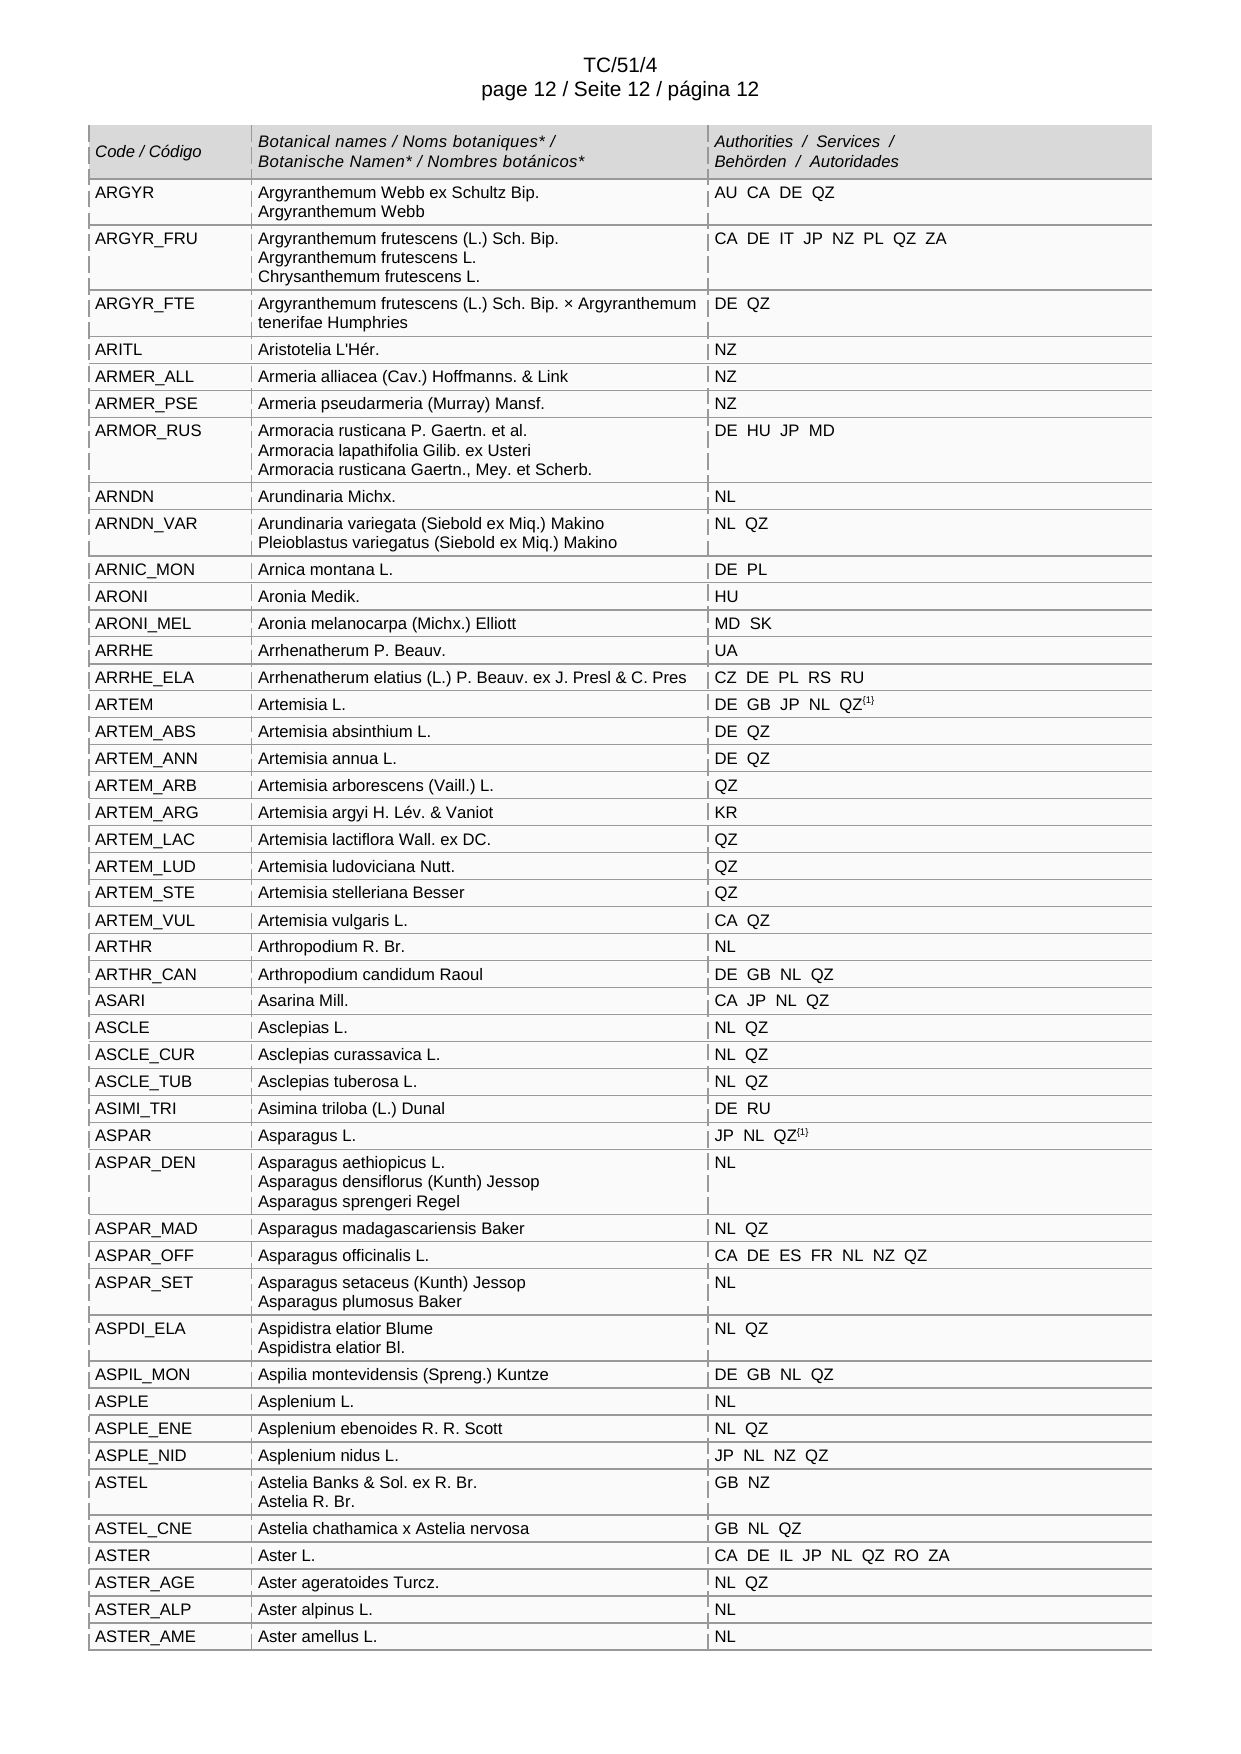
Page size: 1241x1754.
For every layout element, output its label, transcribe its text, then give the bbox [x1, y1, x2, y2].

table_cell Asclepias curassavica L. [252, 1042, 708, 1067]
table_cell Asparagus setaceus (Kunth) Jessop Asparagus plumosus Baker [252, 1269, 708, 1314]
table_cell Artemisia vulgaris L. [252, 907, 708, 933]
table_cell ASCLE_TUB [89, 1069, 252, 1094]
table_cell ASARI [89, 988, 252, 1013]
table_cell Arrhenatherum P. Beauv. [252, 637, 708, 663]
table_cell Asplenium ebenoides R. R. Scott [252, 1416, 708, 1441]
table_header Authorities / Services / Behörden / Autoridades [708, 125, 1152, 178]
table_cell Argyranthemum frutescens (L.) Sch. Bip. Argyranthemum frutescens L. Chrysanthemum frutescens L. [252, 226, 708, 289]
table_cell ASPAR_MAD [89, 1215, 252, 1241]
table_cell Arnica montana L. [252, 557, 708, 582]
table_cell ARITL [89, 337, 252, 362]
table_cell Asplenium nidus L. [252, 1443, 708, 1468]
table_cell ASPLE_ENE [89, 1416, 252, 1441]
table_cell GB NZ [708, 1470, 1152, 1514]
table_cell Aspidistra elatior Blume Aspidistra elatior Bl. [252, 1316, 708, 1360]
table_cell CA QZ [708, 907, 1152, 933]
table_cell ASTEL_CNE [89, 1516, 252, 1541]
table_cell NL QZ [708, 510, 1152, 555]
table_cell ARNIC_MON [89, 557, 252, 582]
table_cell Artemisia arborescens (Vaill.) L. [252, 772, 708, 798]
table_cell Arundinaria variegata (Siebold ex Miq.) Makino Pleioblastus variegatus (Siebold ex Miq.) Makino [252, 510, 708, 555]
table_cell NL [708, 1597, 1152, 1622]
table_cell Aronia melanocarpa (Michx.) Elliott [252, 611, 708, 636]
table_cell CZ DE PL RS RU [708, 665, 1152, 690]
table_cell QZ [708, 772, 1152, 798]
table_cell ASTER_AGE [89, 1570, 252, 1595]
table_cell DE GB JP NL QZ{1} [708, 691, 1152, 717]
table_cell AU CA DE QZ [708, 180, 1152, 224]
table_cell NL [708, 934, 1152, 959]
table_cell Argyranthemum Webb ex Schultz Bip. Argyranthemum Webb [252, 180, 708, 224]
table_cell Asarina Mill. [252, 988, 708, 1013]
table_cell Asimina triloba (L.) Dunal [252, 1096, 708, 1121]
table_cell QZ [708, 880, 1152, 906]
table_cell KR [708, 799, 1152, 825]
table_cell ASPAR_DEN [89, 1150, 252, 1214]
table_cell Astelia chathamica x Astelia nervosa [252, 1516, 708, 1541]
table_cell ARMER_ALL [89, 364, 252, 389]
table_cell ARTEM_ARG [89, 799, 252, 825]
table_cell GB NL QZ [708, 1516, 1152, 1541]
table_cell NL QZ [708, 1015, 1152, 1041]
table_cell Artemisia lactiflora Wall. ex DC. [252, 826, 708, 852]
table_cell Aspilia montevidensis (Spreng.) Kuntze [252, 1362, 708, 1387]
table_cell ARMER_PSE [89, 391, 252, 416]
table_cell Argyranthemum frutescens (L.) Sch. Bip. × Argyranthemum tenerifae Humphries [252, 291, 708, 336]
table_cell Artemisia argyi H. Lév. & Vaniot [252, 799, 708, 825]
table_cell ASTER_ALP [89, 1597, 252, 1622]
table_cell ASCLE [89, 1015, 252, 1041]
table_cell NL [708, 483, 1152, 509]
table_cell ARTEM_ABS [89, 718, 252, 744]
table_cell NL QZ [708, 1570, 1152, 1595]
table_cell NL [708, 1624, 1152, 1649]
table_cell NL [708, 1269, 1152, 1314]
table_cell ARNDN [89, 483, 252, 509]
table_cell ASPLE [89, 1389, 252, 1414]
table_cell ARRHE [89, 637, 252, 663]
table_cell Asclepias tuberosa L. [252, 1069, 708, 1094]
table_cell NZ [708, 364, 1152, 389]
table_cell CA JP NL QZ [708, 988, 1152, 1013]
table_cell NL QZ [708, 1069, 1152, 1094]
table_cell ARTEM_STE [89, 880, 252, 906]
table_cell ARONI_MEL [89, 611, 252, 636]
table_cell ARTEM_ARB [89, 772, 252, 798]
table_cell Arrhenatherum elatius (L.) P. Beauv. ex J. Presl & C. Pres [252, 665, 708, 690]
table_cell Asparagus madagascariensis Baker [252, 1215, 708, 1241]
table_header Code / Código [89, 125, 252, 178]
table_cell Artemisia L. [252, 691, 708, 717]
table_cell Armeria pseudarmeria (Murray) Mansf. [252, 391, 708, 416]
table_cell DE QZ [708, 718, 1152, 744]
table_cell MD SK [708, 611, 1152, 636]
table_cell CA DE IL JP NL QZ RO ZA [708, 1543, 1152, 1568]
table_cell Artemisia absinthium L. [252, 718, 708, 744]
table_cell ARTEM_LUD [89, 853, 252, 879]
table_cell ASCLE_CUR [89, 1042, 252, 1067]
table_cell ARGYR [89, 180, 252, 224]
table_cell ARTHR_CAN [89, 961, 252, 987]
table_cell NL QZ [708, 1215, 1152, 1241]
table_cell Aster ageratoides Turcz. [252, 1570, 708, 1595]
table_cell Artemisia stelleriana Besser [252, 880, 708, 906]
table_cell Armeria alliacea (Cav.) Hoffmanns. & Link [252, 364, 708, 389]
table_cell Aristotelia L'Hér. [252, 337, 708, 362]
table_cell Aster L. [252, 1543, 708, 1568]
table_cell QZ [708, 853, 1152, 879]
table_cell Arundinaria Michx. [252, 483, 708, 509]
table_cell NL QZ [708, 1416, 1152, 1441]
table_cell Aster alpinus L. [252, 1597, 708, 1622]
table_cell Armoracia rusticana P. Gaertn. et al. Armoracia lapathifolia Gilib. ex Usteri Armoracia rusticana Gaertn., Mey. et Scherb. [252, 418, 708, 482]
table_cell HU [708, 583, 1152, 609]
table_cell Asplenium L. [252, 1389, 708, 1414]
table_cell NL QZ [708, 1316, 1152, 1360]
table_cell DE HU JP MD [708, 418, 1152, 482]
table_cell DE GB NL QZ [708, 1362, 1152, 1387]
table_cell JP NL NZ QZ [708, 1443, 1152, 1468]
table_cell QZ [708, 826, 1152, 852]
table_cell Artemisia annua L. [252, 745, 708, 771]
table_cell Arthropodium R. Br. [252, 934, 708, 959]
table_cell ASPDI_ELA [89, 1316, 252, 1360]
table_cell ARTEM [89, 691, 252, 717]
table_header Botanical names / Noms botaniques* / Botanische Namen* / Nombres botánicos* [252, 125, 708, 178]
table_cell Aster amellus L. [252, 1624, 708, 1649]
table_cell ARTHR [89, 934, 252, 959]
table_cell DE QZ [708, 745, 1152, 771]
table_cell CA DE IT JP NZ PL QZ ZA [708, 226, 1152, 289]
table_cell ARGYR_FTE [89, 291, 252, 336]
table_cell CA DE ES FR NL NZ QZ [708, 1242, 1152, 1268]
table_cell NL [708, 1389, 1152, 1414]
table_cell DE QZ [708, 291, 1152, 336]
table_cell ARGYR_FRU [89, 226, 252, 289]
table_cell ARRHE_ELA [89, 665, 252, 690]
table_cell Asclepias L. [252, 1015, 708, 1041]
table_cell NL [708, 1150, 1152, 1214]
table_cell ARONI [89, 583, 252, 609]
table_cell Astelia Banks & Sol. ex R. Br. Astelia R. Br. [252, 1470, 708, 1514]
table_cell ARNDN_VAR [89, 510, 252, 555]
table_cell ASPAR_SET [89, 1269, 252, 1314]
table_cell ASTEL [89, 1470, 252, 1514]
table_cell ASPLE_NID [89, 1443, 252, 1468]
table_cell NZ [708, 337, 1152, 362]
table_cell Arthropodium candidum Raoul [252, 961, 708, 987]
table_cell NL QZ [708, 1042, 1152, 1067]
table_cell Asparagus officinalis L. [252, 1242, 708, 1268]
table_cell Aronia Medik. [252, 583, 708, 609]
table_cell ARMOR_RUS [89, 418, 252, 482]
table_cell ASTER_AME [89, 1624, 252, 1649]
table_cell NZ [708, 391, 1152, 416]
table_cell ARTEM_ANN [89, 745, 252, 771]
table_cell Asparagus L. [252, 1123, 708, 1148]
table_cell DE GB NL QZ [708, 961, 1152, 987]
table_cell DE PL [708, 557, 1152, 582]
table_cell ASPAR_OFF [89, 1242, 252, 1268]
table_cell ARTEM_VUL [89, 907, 252, 933]
table_cell UA [708, 637, 1152, 663]
table_cell JP NL QZ{1} [708, 1123, 1152, 1148]
table_cell Asparagus aethiopicus L. Asparagus densiflorus (Kunth) Jessop Asparagus sprengeri Regel [252, 1150, 708, 1214]
table_cell ASPIL_MON [89, 1362, 252, 1387]
table_cell Artemisia ludoviciana Nutt. [252, 853, 708, 879]
table_cell ASPAR [89, 1123, 252, 1148]
table_cell ARTEM_LAC [89, 826, 252, 852]
table_cell ASIMI_TRI [89, 1096, 252, 1121]
table_cell DE RU [708, 1096, 1152, 1121]
table_cell ASTER [89, 1543, 252, 1568]
